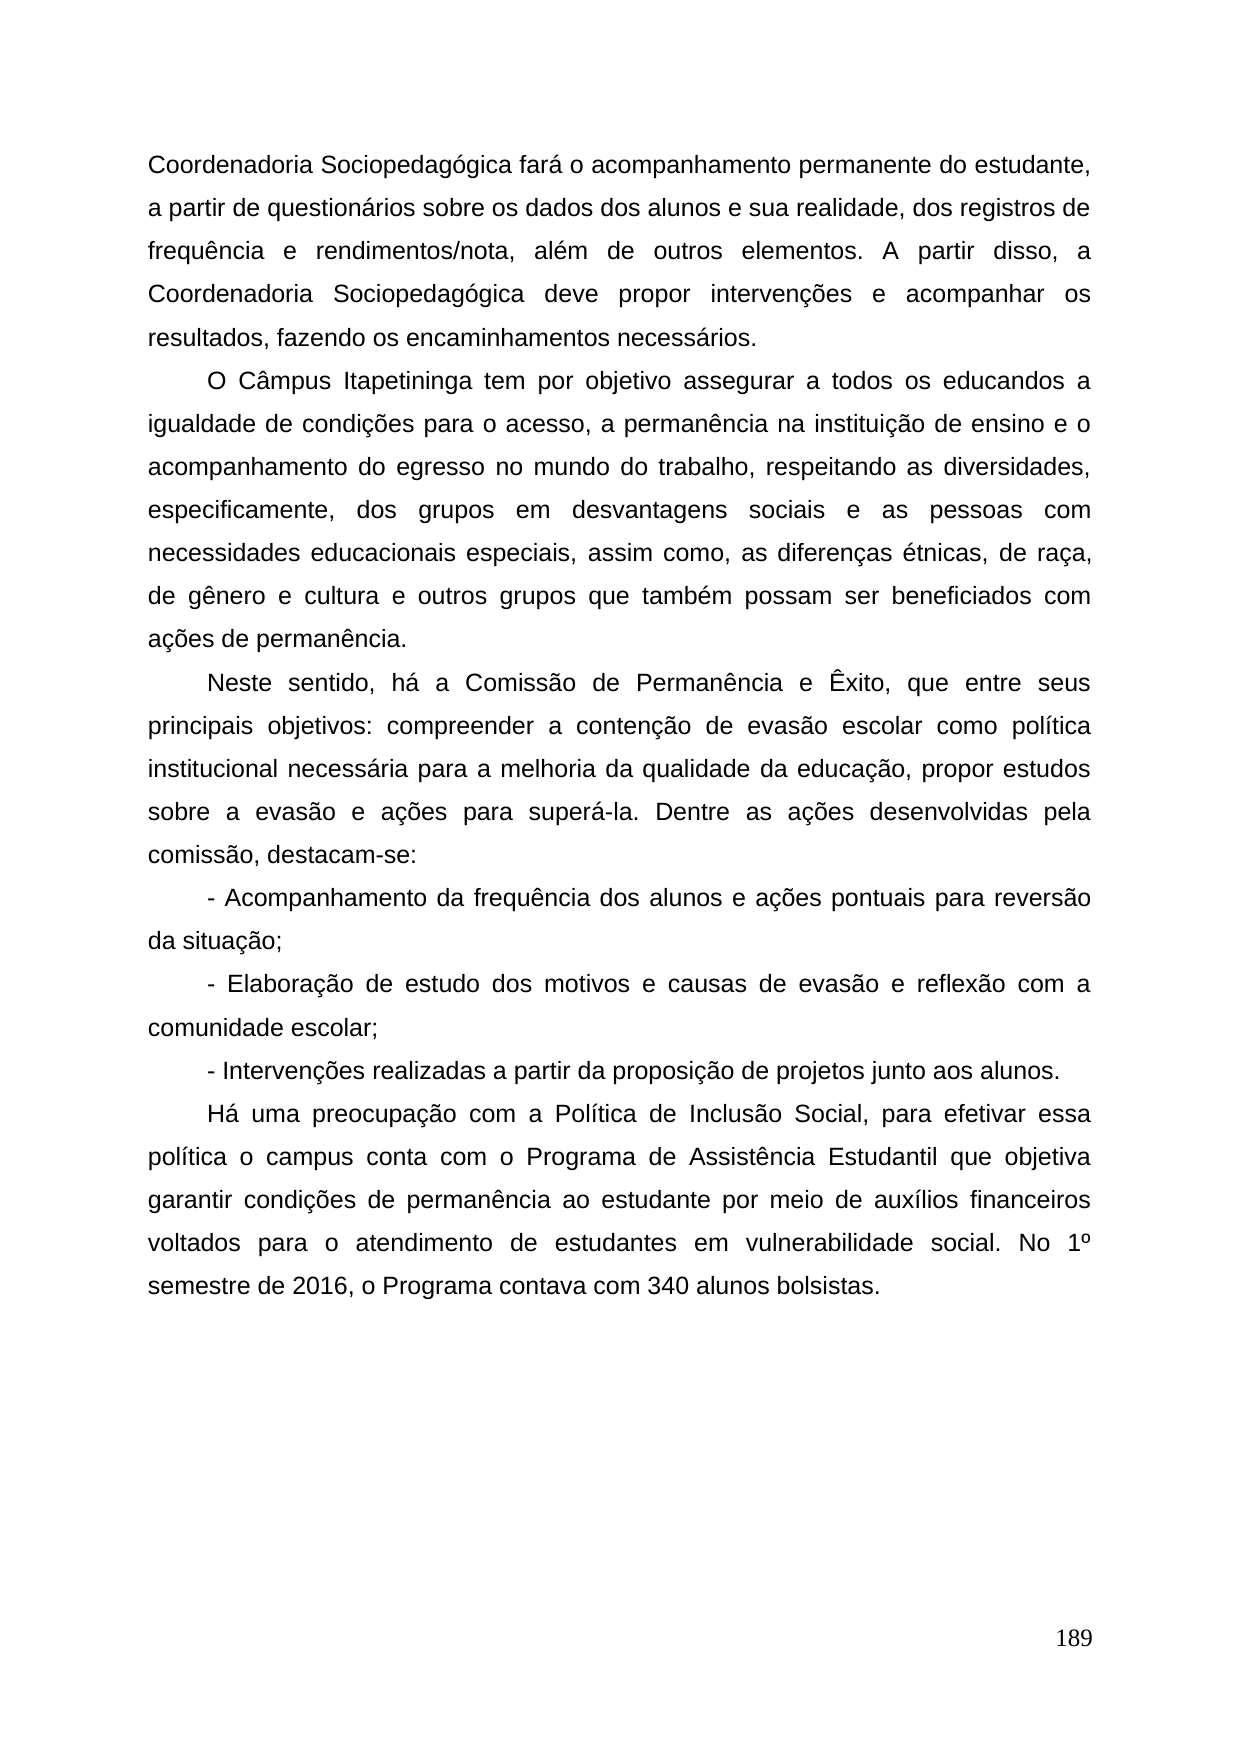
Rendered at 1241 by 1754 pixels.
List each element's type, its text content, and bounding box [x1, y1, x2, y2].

text Neste sentido, há a Comissão de Permanência e Êxito, que entre seus principais objetivos: compreender a contenção de evasão escolar como política institucional necessária para a melhoria da qualidade da educação, propor estudos sobre a evasão e ações para superá-la. Dentre as ações desenvolvidas pela comissão, destacam-se: [148, 667, 1092, 869]
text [148, 150, 1092, 351]
text - Elaboração de estudo dos motivos e causas de evasão e reflexão com a comunidade escolar; [148, 969, 1092, 1041]
text - Acompanhamento da frequência dos alunos e ações pontuais para reversão da situação; [148, 883, 1092, 955]
text - Intervenções realizadas a partir da proposição de projetos junto aos alunos. [148, 1056, 1092, 1084]
text O Câmpus Itapetininga tem por objetivo assegurar a todos os educandos a igualdade de condições para o acesso, a permanência na instituição de ensino e o acompanhamento do egresso no mundo do trabalho, respeitando as diversidades, especificamente, dos grupos em desvantagens sociais e as pessoas com necessidades educacionais especiais, assim como, as diferenças étnicas, de raça, de gênero e cultura e outros grupos que também possam ser beneficiados com ações de permanência. [148, 366, 1092, 653]
text Há uma preocupação com a Política de Inclusão Social, para efetivar essa política o campus conta com o Programa de Assistência Estudantil que objetiva garantir condições de permanência ao estudante por meio de auxílios financeiros voltados para o atendimento de estudantes em vulnerabilidade social. No 1º semestre de 2016, o Programa contava com 340 alunos bolsistas. [148, 1099, 1092, 1300]
